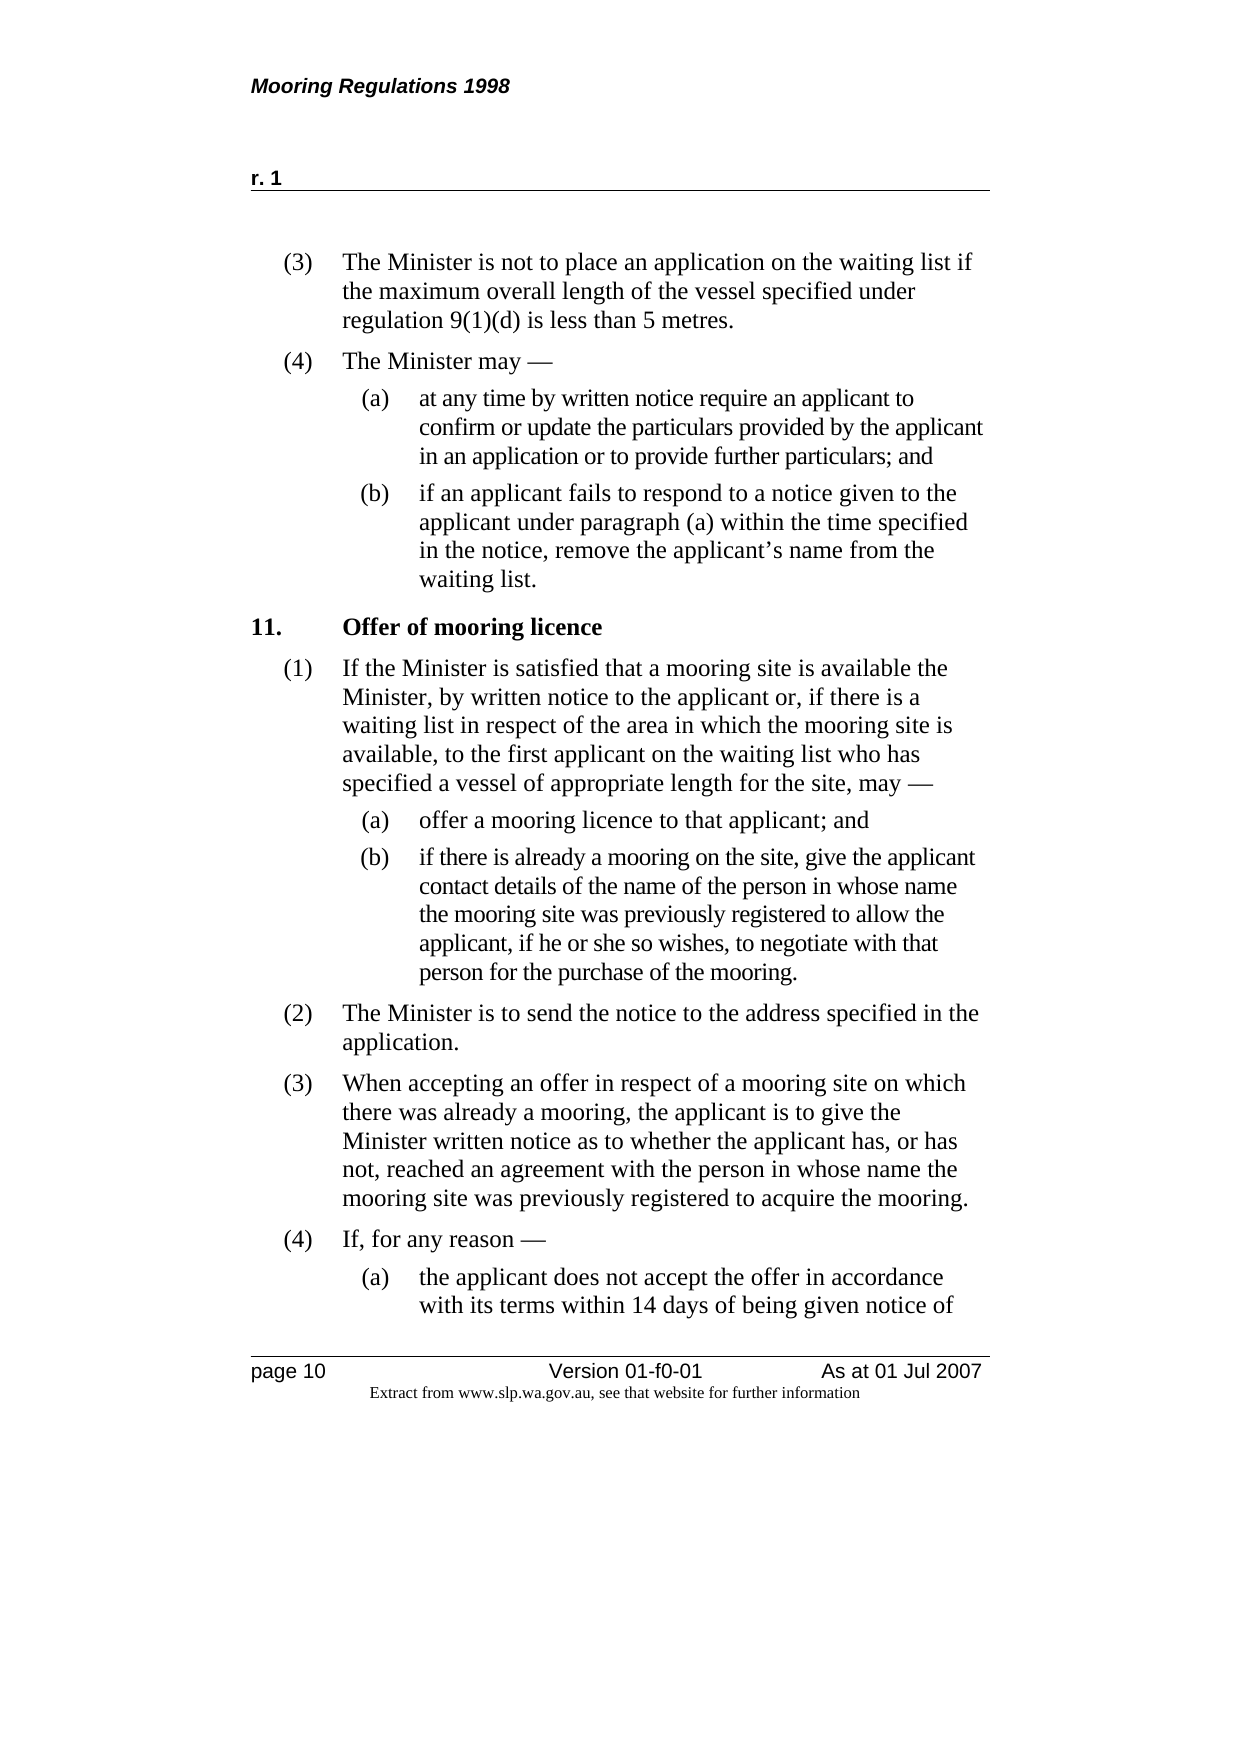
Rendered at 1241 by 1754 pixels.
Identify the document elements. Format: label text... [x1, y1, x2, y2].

text (a) at any time by written notice require an applicant to confirm or update the particulars provided by the applicant in an application or to provide further particulars; and [251, 383, 990, 469]
text (4) The Minister may — [251, 346, 990, 375]
subtitle 11. Offer of mooring licence [251, 612, 990, 640]
text (1) If the Minister is satisfied that a mooring site is available the Minister, by written notice to the applicant or, if there is a waiting list in respect of the area in which the mooring site is available, to the first applicant on the waiting list who has specified a vessel of appropriate length for the site, may — [251, 653, 990, 797]
text (3) When accepting an offer in respect of a mooring site on which there was already a mooring, the applicant is to give the Minister written notice as to whether the applicant has, or has not, reached an agreement with the person in whose name the mooring site was previously registered to acquire the mooring. [251, 1068, 990, 1212]
text (3) The Minister is not to place an application on the waiting list if the maximum overall length of the vessel specified under regulation 9(1)(d) is less than 5 metres. [251, 247, 990, 334]
text (2) The Minister is to send the notice to the address specified in the application. [251, 998, 990, 1056]
text (4) If, for any reason — [251, 1224, 990, 1253]
text (a) offer a mooring licence to that applicant; and [251, 805, 990, 834]
text (b) if an applicant fails to respond to a notice given to the applicant under paragraph (a) within the time specified in the notice, remove the applicant’s name from the waiting list. [251, 478, 990, 593]
text (b) if there is already a mooring on the site, give the applicant contact details of the name of the person in whose name the mooring site was previously registered to allow the applicant, if he or she so wishes, to negotiate with that person for the purchase of the mooring. [251, 842, 990, 986]
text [251, 1262, 990, 1319]
